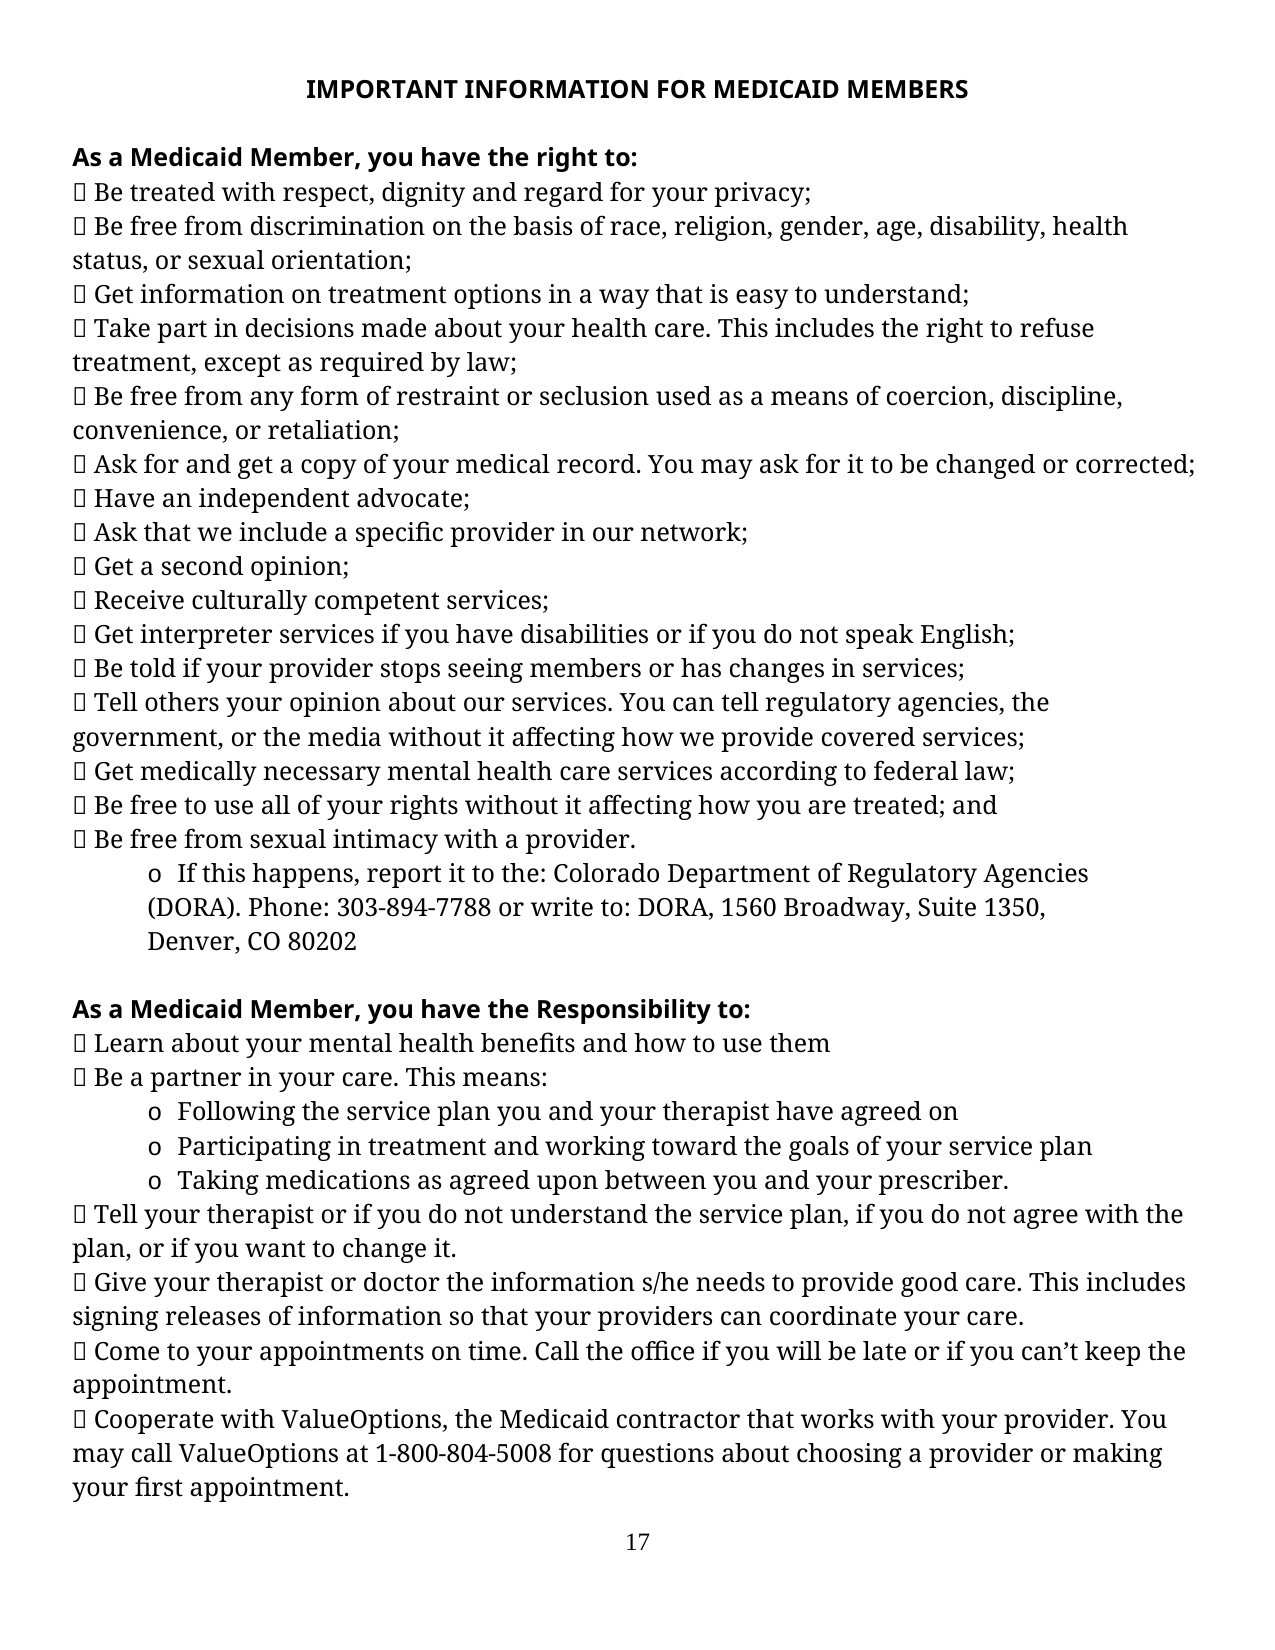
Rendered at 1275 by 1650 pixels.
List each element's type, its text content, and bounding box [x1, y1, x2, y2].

text  Get interpreter services if you have disabilities or if you do not speak English; [72, 617, 1203, 651]
text  Tell others your opinion about our services. You can tell regulatory agencies, the government, or the media without it affecting how we provide covered services; [72, 685, 1203, 753]
text o Taking medications as agreed upon between you and your prescriber. [72, 1163, 1203, 1197]
text  Come to your appointments on time. Call the office if you will be late or if you can’t keep the appointment. [72, 1333, 1203, 1401]
text  Be treated with respect, dignity and regard for your privacy; [72, 174, 1203, 208]
text  Learn about your mental health benefits and how to use them [72, 1026, 1203, 1060]
text o Participating in treatment and working toward the goals of your service plan [72, 1128, 1203, 1163]
text o Following the service plan you and your therapist have agreed on [72, 1094, 1203, 1128]
text  Have an independent advocate; [72, 481, 1203, 515]
text  Cooperate with ValueOptions, the Medicaid contractor that works with your provider. You may call ValueOptions at 1-800-804-5008 for questions about choosing a provider or making your first appointment. [72, 1401, 1203, 1503]
text  Be free from any form of restraint or seclusion used as a means of coercion, discipline, convenience, or retaliation; [72, 378, 1203, 447]
text  Be free to use all of your rights without it affecting how you are treated; and [72, 787, 1203, 821]
text  Take part in decisions made about your health care. This includes the right to refuse treatment, except as required by law; [72, 310, 1203, 378]
text  Be free from sexual intimacy with a provider. [72, 821, 1203, 855]
text IMPORTANT INFORMATION FOR MEDICAID MEMBERS [72, 72, 1203, 106]
text  Get a second opinion; [72, 549, 1203, 583]
text  Receive culturally competent services; [72, 583, 1203, 617]
text  Be free from discrimination on the basis of race, religion, gender, age, disability, health status, or sexual orientation; [72, 208, 1203, 276]
text  Get medically necessary mental health care services according to federal law; [72, 753, 1203, 787]
text As a Medicaid Member, you have the Responsibility to: [72, 992, 1203, 1026]
text o If this happens, report it to the: Colorado Department of Regulatory Agencies [147, 855, 1203, 890]
text (DORA). Phone: 303-894-7788 or write to: DORA, 1560 Broadway, Suite 1350, [147, 890, 1203, 924]
text Denver, CO 80202 [147, 924, 1203, 958]
text  Be a partner in your care. This means: [72, 1060, 1203, 1094]
text  Ask that we include a specific provider in our network; [72, 515, 1203, 549]
text As a Medicaid Member, you have the right to: [72, 140, 1203, 174]
text  Be told if your provider stops seeing members or has changes in services; [72, 651, 1203, 685]
text  Give your therapist or doctor the information s/he needs to provide good care. This includes signing releases of information so that your providers can coordinate your care. [72, 1265, 1203, 1333]
text  Tell your therapist or if you do not understand the service plan, if you do not agree with the plan, or if you want to change it. [72, 1197, 1203, 1265]
text  Ask for and get a copy of your medical record. You may ask for it to be changed or corrected; [72, 447, 1203, 481]
text  Get information on treatment options in a way that is easy to understand; [72, 276, 1203, 310]
